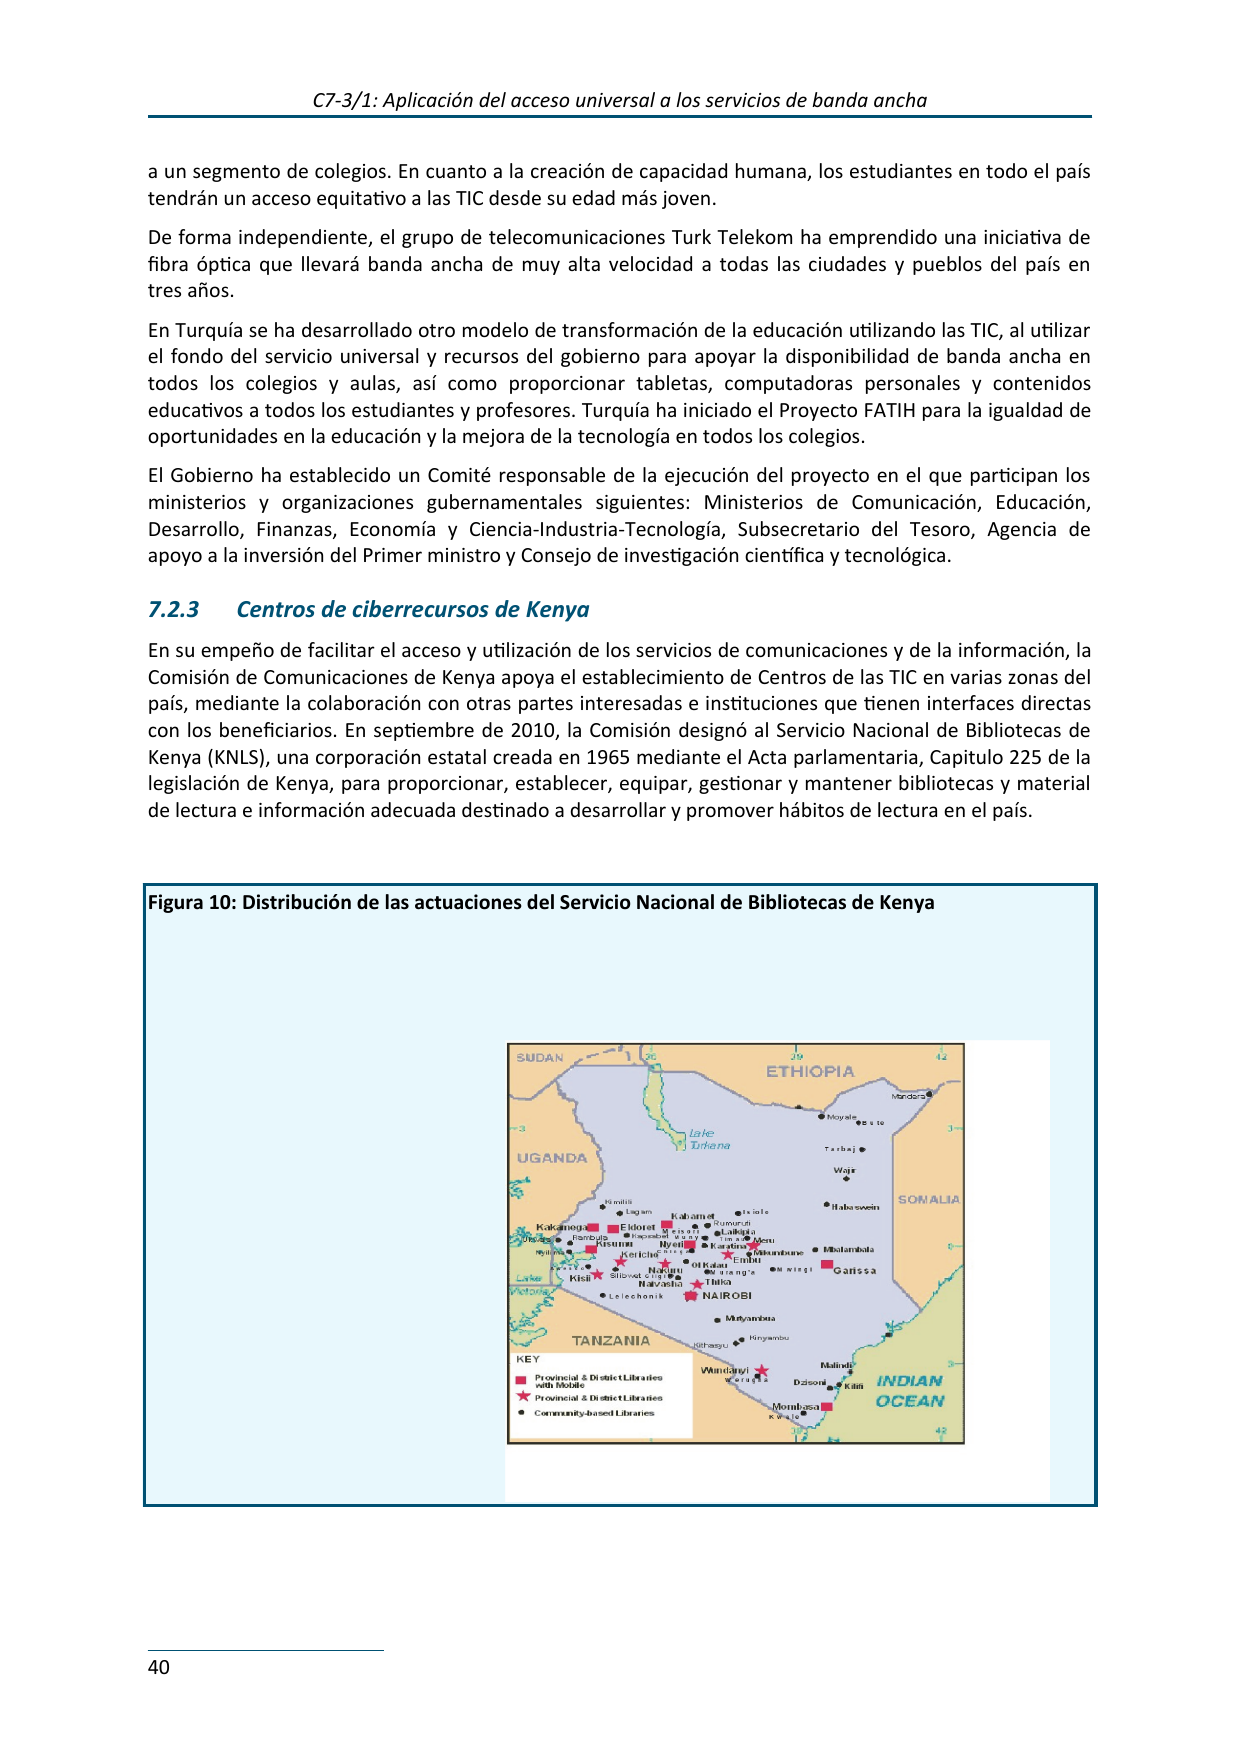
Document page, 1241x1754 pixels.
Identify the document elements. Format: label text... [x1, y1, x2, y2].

text De forma independiente, el grupo de telecomunicaciones Turk Telekom ha emprendido una iniciativa de fibra óptica que llevará banda ancha de muy alta velocidad a todas las ciudades y pueblos del país en tres años. [148, 223, 1092, 303]
text En su empeño de facilitar el acceso y utilización de los servicios de comunicaciones y de la información, la Comisión de Comunicaciones de Kenya apoya el establecimiento de Centros de las TIC en varias zonas del país, mediante la colaboración con otras partes interesadas e instituciones que tienen interfaces directas con los beneficiarios. En septiembre de 2010, la Comisión designó al Servicio Nacional de Bibliotecas de Kenya (KNLS), una corporación estatal creada en 1965 mediante el Acta parlamentaria, Capitulo 225 de la legislación de Kenya, para proporcionar, establecer, equipar, gestionar y mantener bibliotecas y material de lectura e información adecuada destinado a desarrollar y promover hábitos de lectura en el país. [148, 636, 1092, 823]
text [148, 157, 1092, 211]
title Figura 10: Distribución de las actuaciones del Servicio Nacional de Bibliotecas de Kenya [146, 886, 1094, 915]
text El Gobierno ha establecido un Comité responsable de la ejecución del proyecto en el que participan los ministerios y organizaciones gubernamentales siguientes: Ministerios de Comunicación, Educación, Desarrollo, Finanzas, Economía y Ciencia-Industria-Tecnología, Subsecretario del Tesoro, Agencia de apoyo a la inversión del Primer ministro y Consejo de investigación científica y tecnológica. [148, 462, 1092, 568]
subtitle 7.2.3 Centros de ciberrecursos de Kenya [148, 593, 1092, 624]
text En Turquía se ha desarrollado otro modelo de transformación de la educación utilizando las TIC, al utilizar el fondo del servicio universal y recursos del gobierno para apoyar la disponibilidad de banda ancha en todos los colegios y aulas, así como proporcionar tabletas, computadoras personales y contenidos educativos a todos los estudiantes y profesores. Turquía ha iniciado el Proyecto FATIH para la igualdad de oportunidades en la educación y la mejora de la tecnología en todos los colegios. [148, 316, 1092, 449]
